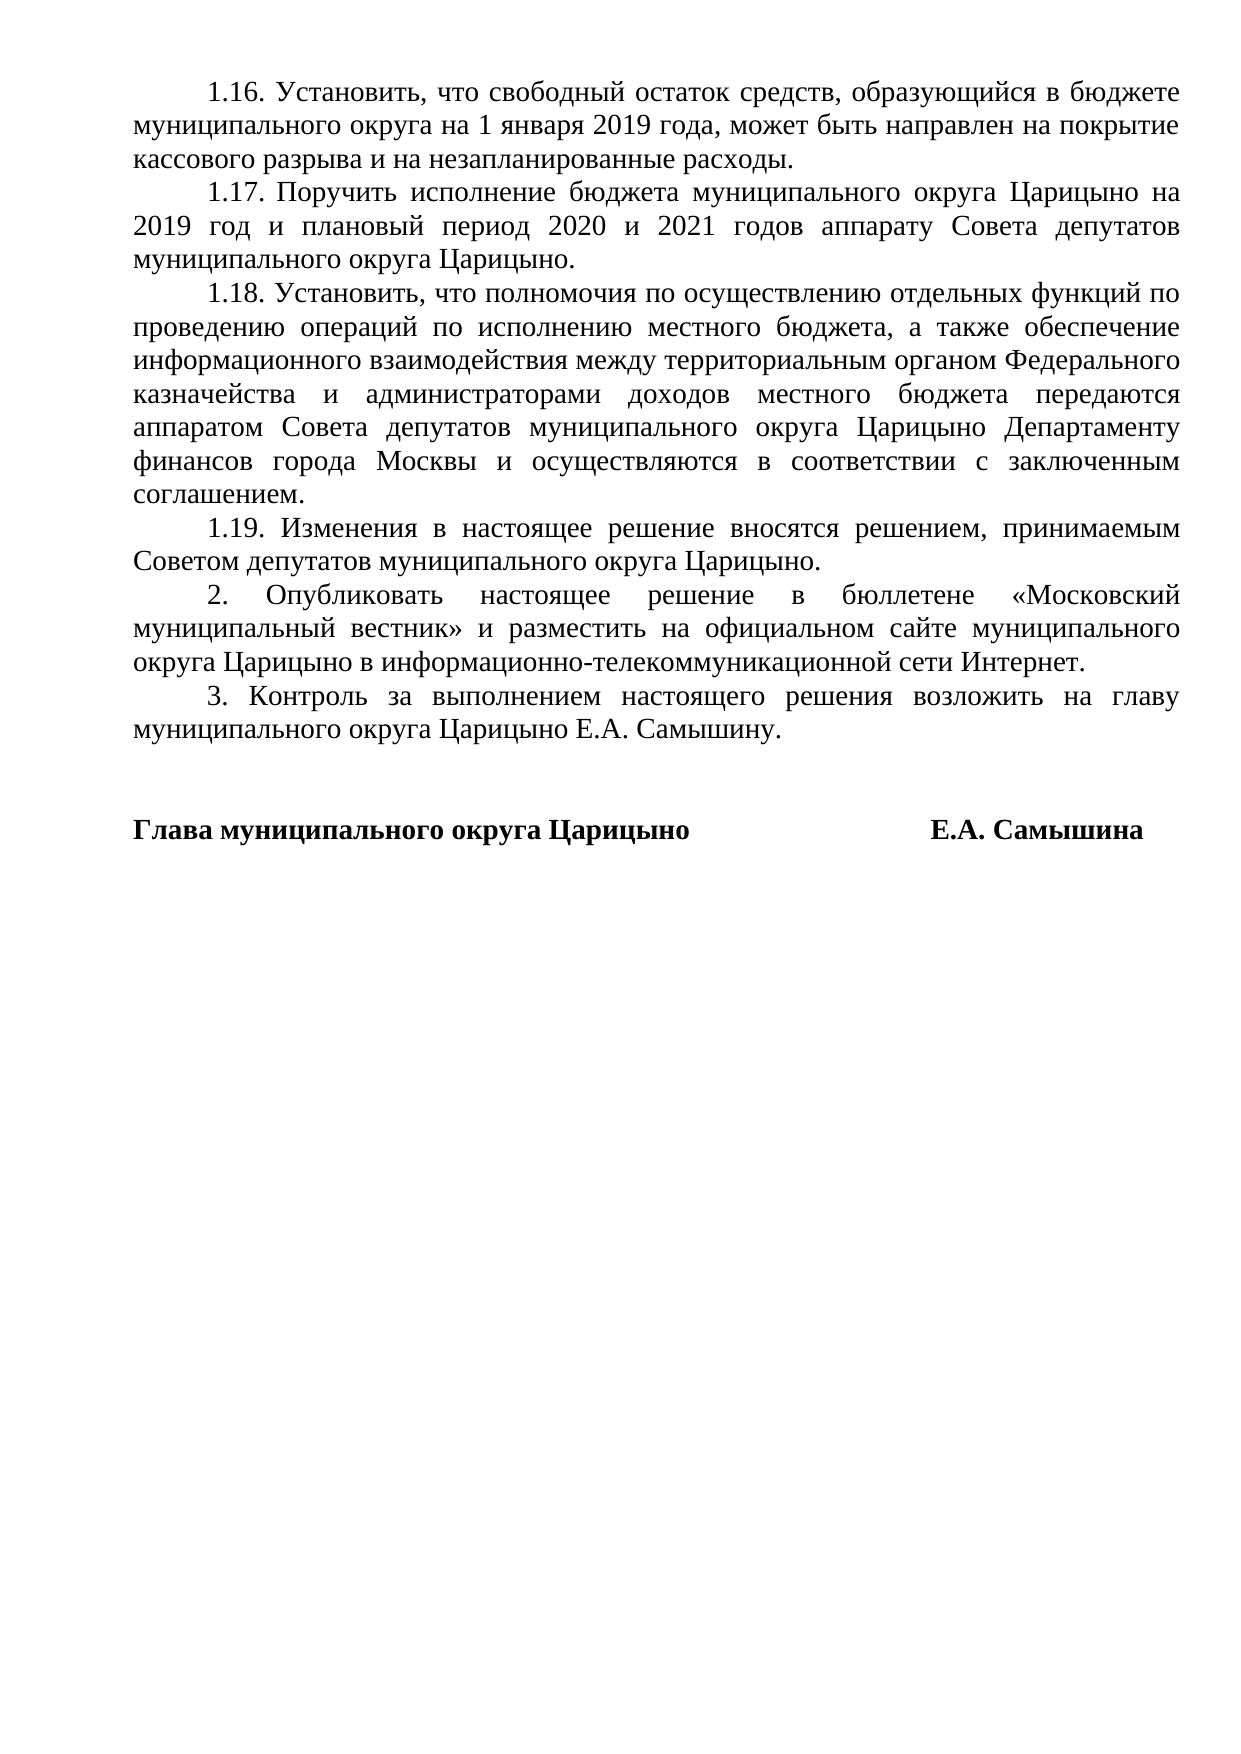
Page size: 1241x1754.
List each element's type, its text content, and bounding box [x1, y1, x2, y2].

text 1.19. Изменения в настоящее решение вносятся решением, принимаемым Советом депутатов муниципального округа Царицыно. [133, 510, 1181, 577]
text 1.18. Установить, что полномочия по осуществлению отдельных функций по проведению операций по исполнению местного бюджета, а также обеспечение информационного взаимодействия между территориальным органом Федерального казначейства и администраторами доходов местного бюджета передаются аппаратом Совета депутатов муниципального округа Царицыно Департаменту финансов города Москвы и осуществляются в соответствии с заключенным соглашением. [133, 275, 1181, 510]
text 2. Опубликовать настоящее решение в бюллетене «Московский муниципальный вестник» и разместить на официальном сайте муниципального округа Царицыно в информационно-телекоммуникационной сети Интернет. 3. Контроль за выполнением настоящего решения возложить на главу муниципального округа Царицыно Е.А. Самышину. [133, 577, 1181, 745]
text 1.16. Установить, что свободный остаток средств, образующийся в бюджете муниципального округа на 1 января 2019 года, может быть направлен на покрытие кассового разрыва и на незапланированные расходы. [133, 74, 1181, 174]
text Глава муниципального округа Царицыно Е.А. Самышина [133, 812, 1181, 845]
text 1.17. Поручить исполнение бюджета муниципального округа Царицыно на 2019 год и плановый период 2020 и 2021 годов аппарату Совета депутатов муниципального округа Царицыно. [133, 174, 1181, 275]
